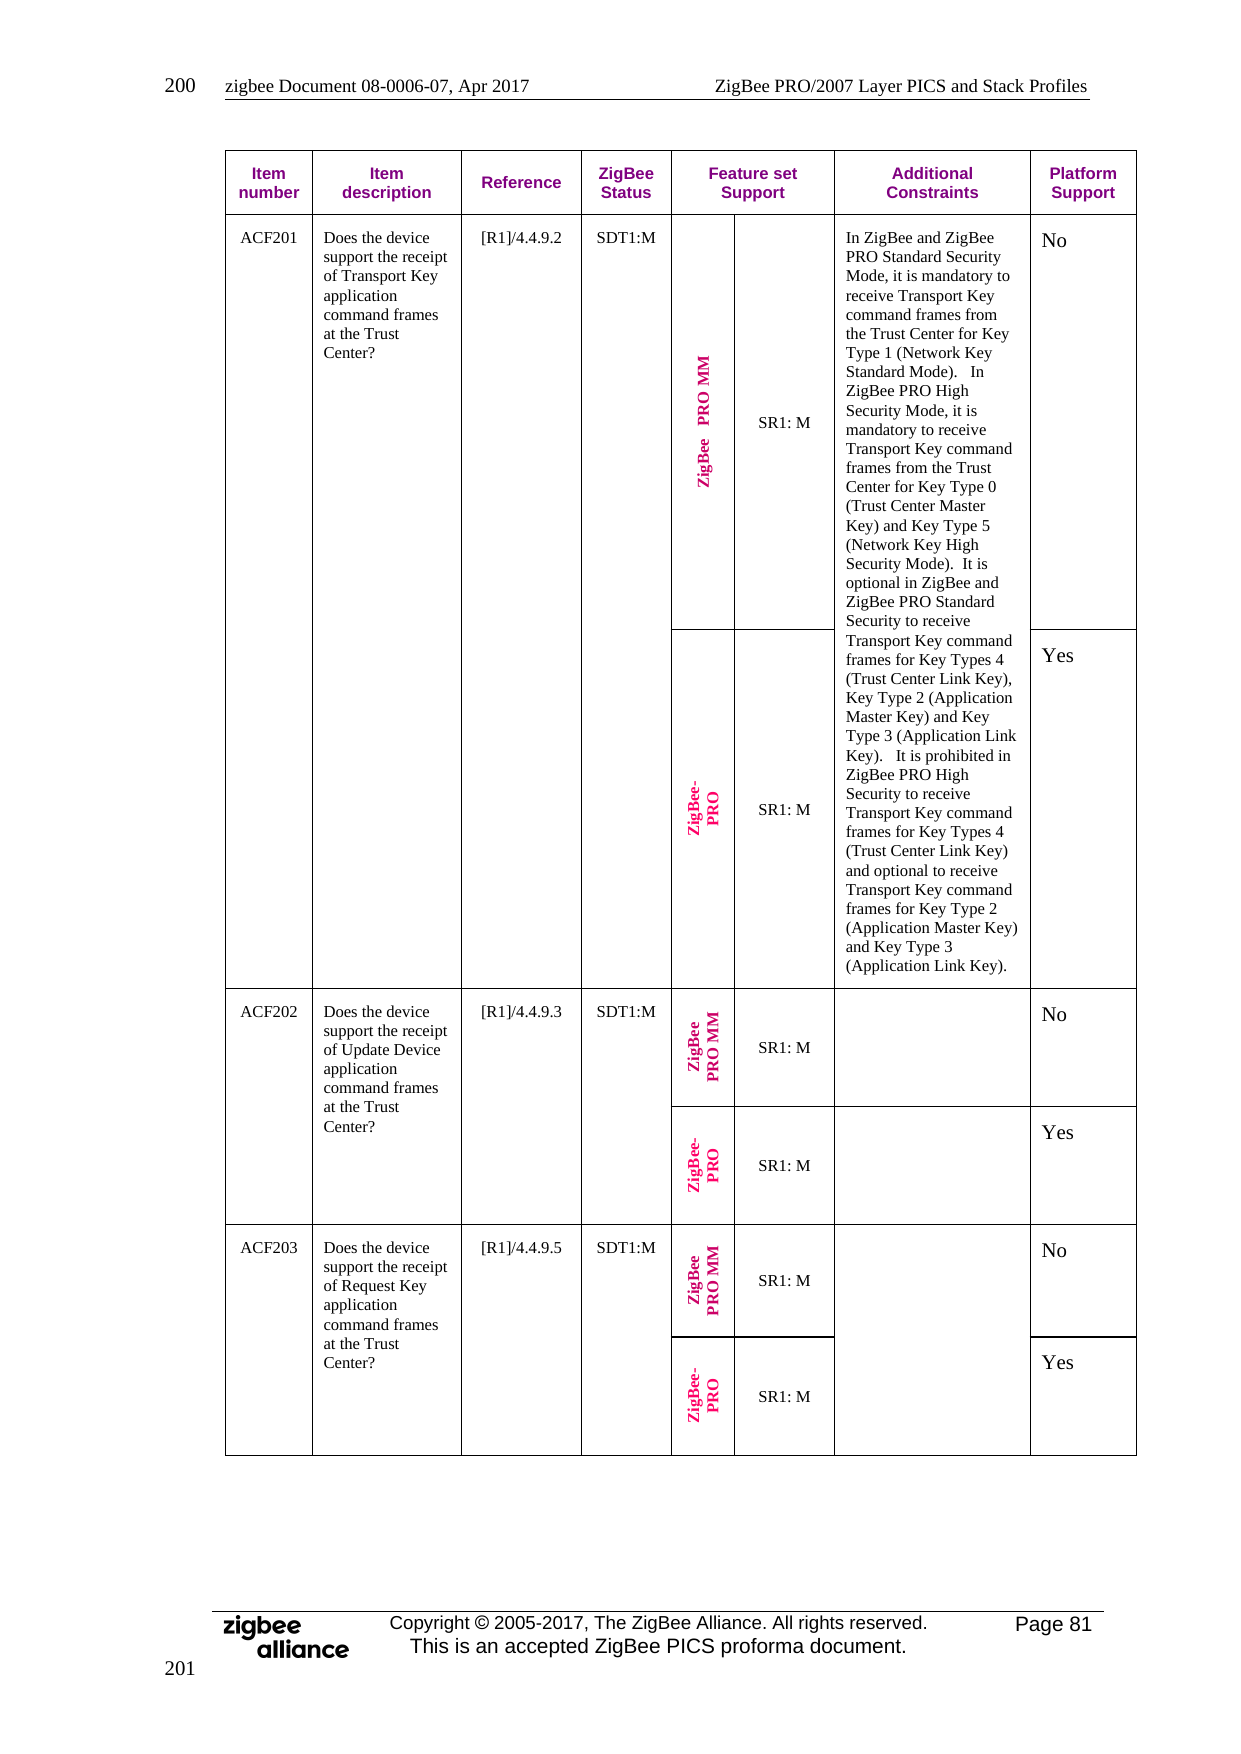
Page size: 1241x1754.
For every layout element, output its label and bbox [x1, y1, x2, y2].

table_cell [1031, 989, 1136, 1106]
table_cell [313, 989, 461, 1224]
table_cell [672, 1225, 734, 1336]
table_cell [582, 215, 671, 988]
picture [223, 1615, 349, 1658]
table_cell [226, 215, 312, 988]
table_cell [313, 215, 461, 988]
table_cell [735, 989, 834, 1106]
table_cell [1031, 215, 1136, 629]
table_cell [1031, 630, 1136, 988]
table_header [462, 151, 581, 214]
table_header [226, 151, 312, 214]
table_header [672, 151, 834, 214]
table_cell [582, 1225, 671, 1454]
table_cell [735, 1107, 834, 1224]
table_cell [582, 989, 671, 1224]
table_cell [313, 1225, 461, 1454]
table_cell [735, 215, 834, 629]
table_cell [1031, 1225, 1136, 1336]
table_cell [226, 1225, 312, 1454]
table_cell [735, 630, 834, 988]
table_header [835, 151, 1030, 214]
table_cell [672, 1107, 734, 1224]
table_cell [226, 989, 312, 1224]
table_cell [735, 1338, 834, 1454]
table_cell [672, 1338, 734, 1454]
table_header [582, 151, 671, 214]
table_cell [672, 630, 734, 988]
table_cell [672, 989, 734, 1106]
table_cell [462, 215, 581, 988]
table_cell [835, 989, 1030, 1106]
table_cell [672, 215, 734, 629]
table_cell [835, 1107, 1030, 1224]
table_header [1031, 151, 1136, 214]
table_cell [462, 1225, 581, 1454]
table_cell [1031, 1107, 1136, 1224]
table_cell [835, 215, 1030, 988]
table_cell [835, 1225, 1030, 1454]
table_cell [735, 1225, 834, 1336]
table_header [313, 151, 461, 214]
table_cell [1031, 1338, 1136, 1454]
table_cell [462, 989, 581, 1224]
